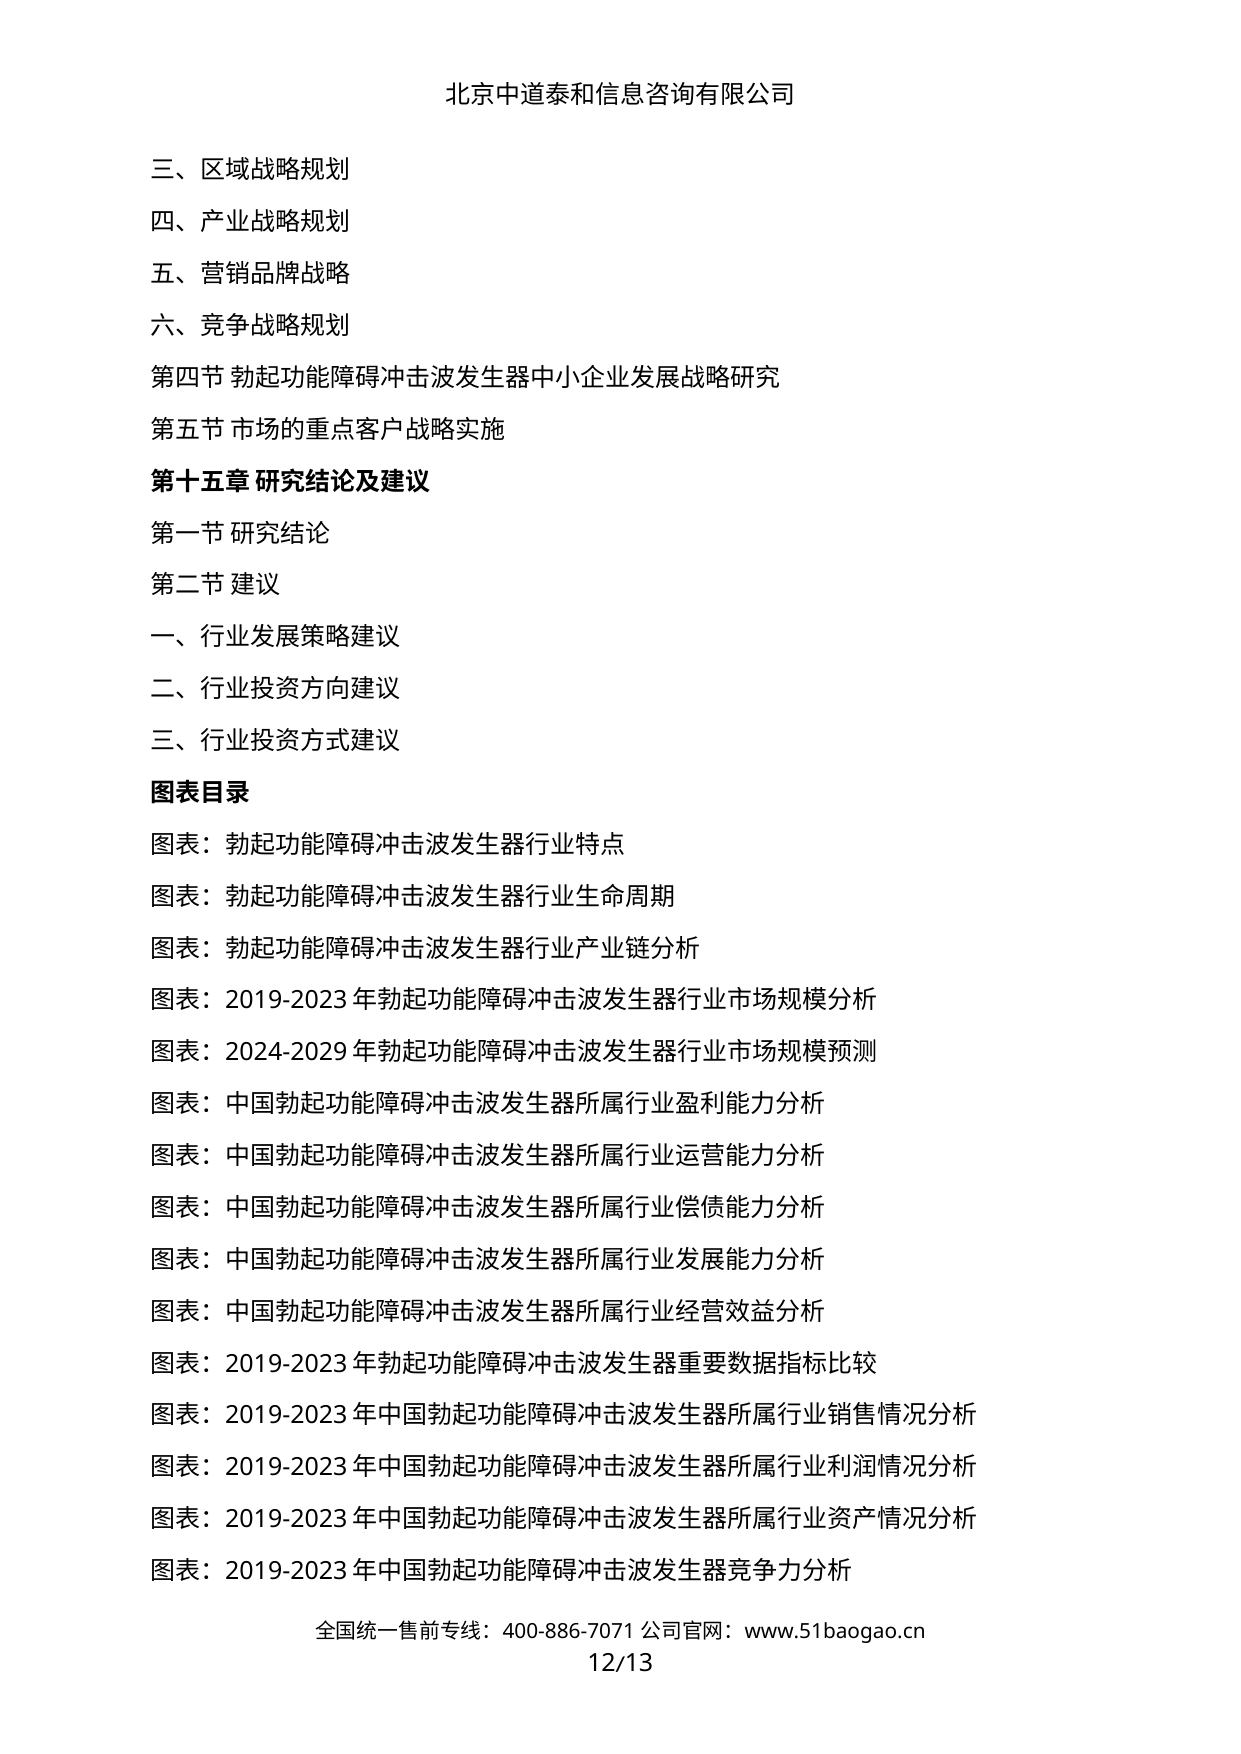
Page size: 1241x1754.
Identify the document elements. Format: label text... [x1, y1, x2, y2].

text 图表：2024-2029年勃起功能障碍冲击波发生器行业市场规模预测 [150, 1032, 1090, 1068]
text 第二节 建议 [150, 565, 1090, 601]
text 六、竞争战略规划 [150, 306, 1090, 342]
text 图表：中国勃起功能障碍冲击波发生器所属行业偿债能力分析 [150, 1187, 1090, 1224]
text 图表：勃起功能障碍冲击波发生器行业特点 [150, 824, 1090, 861]
text 图表：2019-2023年勃起功能障碍冲击波发生器行业市场规模分析 [150, 980, 1090, 1016]
text 图表：中国勃起功能障碍冲击波发生器所属行业经营效益分析 [150, 1291, 1090, 1327]
text 图表：2019-2023年中国勃起功能障碍冲击波发生器竞争力分析 [150, 1551, 1090, 1587]
text 图表：2019-2023年中国勃起功能障碍冲击波发生器所属行业资产情况分析 [150, 1499, 1090, 1535]
text 第一节 研究结论 [150, 513, 1090, 549]
text 图表：2019-2023年勃起功能障碍冲击波发生器重要数据指标比较 [150, 1343, 1090, 1379]
text 图表：2019-2023年中国勃起功能障碍冲击波发生器所属行业销售情况分析 [150, 1395, 1090, 1431]
text 第四节 勃起功能障碍冲击波发生器中小企业发展战略研究 [150, 357, 1090, 394]
text 三、区域战略规划 [150, 150, 1090, 186]
text 图表目录 [150, 772, 1090, 809]
text 第五节 市场的重点客户战略实施 [150, 409, 1090, 446]
text 图表：2019-2023年中国勃起功能障碍冲击波发生器所属行业利润情况分析 [150, 1447, 1090, 1483]
text 二、行业投资方向建议 [150, 669, 1090, 705]
text 五、营销品牌战略 [150, 254, 1090, 290]
text 图表：中国勃起功能障碍冲击波发生器所属行业发展能力分析 [150, 1239, 1090, 1276]
text 第十五章 研究结论及建议 [150, 461, 1090, 497]
text 图表：勃起功能障碍冲击波发生器行业生命周期 [150, 876, 1090, 912]
text 四、产业战略规划 [150, 202, 1090, 238]
text 图表：勃起功能障碍冲击波发生器行业产业链分析 [150, 928, 1090, 964]
text 图表：中国勃起功能障碍冲击波发生器所属行业运营能力分析 [150, 1136, 1090, 1172]
text 图表：中国勃起功能障碍冲击波发生器所属行业盈利能力分析 [150, 1084, 1090, 1120]
text 一、行业发展策略建议 [150, 617, 1090, 653]
text 三、行业投资方式建议 [150, 721, 1090, 757]
